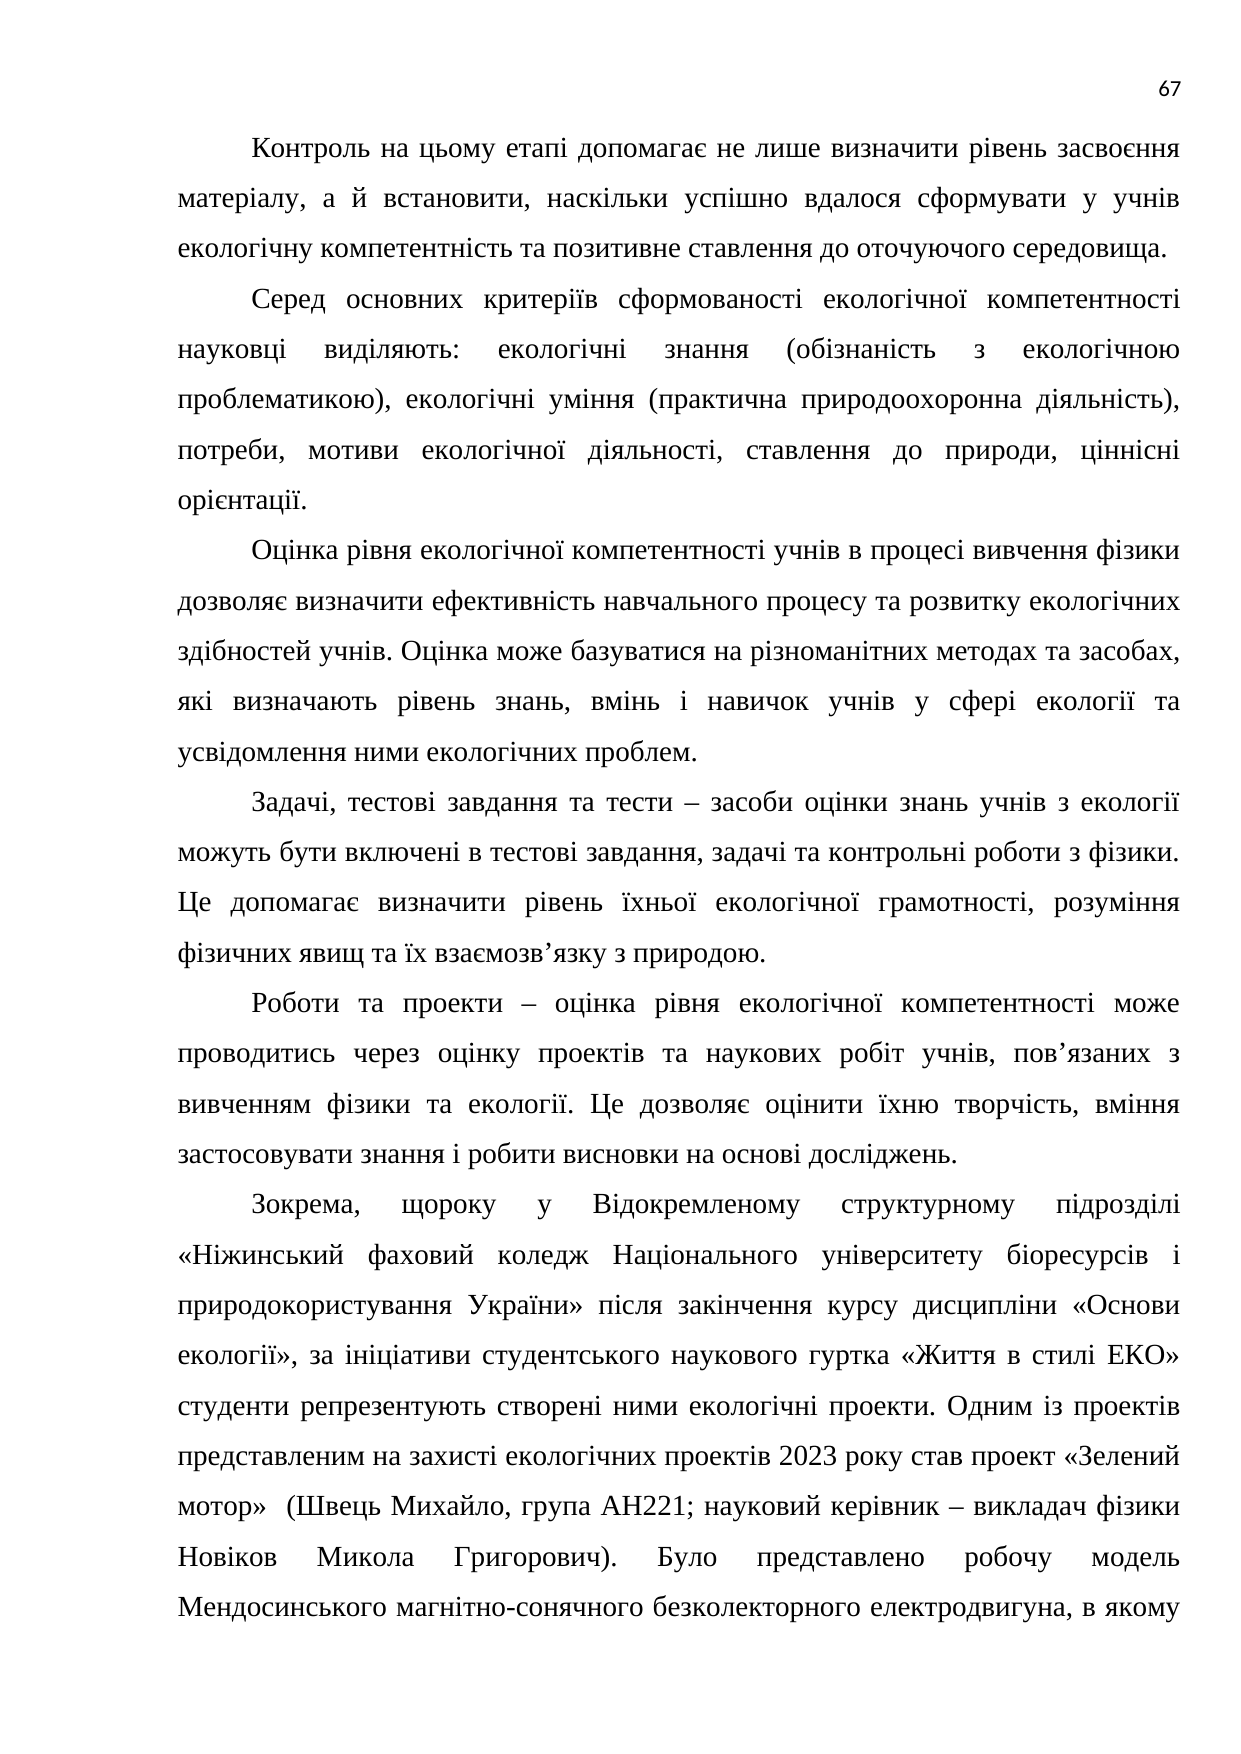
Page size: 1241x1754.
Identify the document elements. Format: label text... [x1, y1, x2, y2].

text Серед основних критеріїв сформованості екологічної компетентності науковці виділяють: екологічні знання (обізнаність з екологічною проблематикою), екологічні уміння (практична природоохоронна діяльність), потреби, мотиви екологічної діяльності, ставлення до природи, ціннісні орієнтації. [177, 281, 1181, 516]
text Роботи та проекти – оцінка рівня екологічної компетентності може проводитись через оцінку проектів та наукових робіт учнів, пов’язаних з вивченням фізики та екології. Це дозволяє оцінити їхню творчість, вміння застосовувати знання і робити висновки на основі досліджень. [177, 985, 1181, 1170]
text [177, 1186, 1181, 1622]
text Задачі, тестові завдання та тести – засоби оцінки знань учнів з екології можуть бути включені в тестові завдання, задачі та контрольні роботи з фізики. Це допомагає визначити рівень їхньої екологічної грамотності, розуміння фізичних явищ та їх взаємозв’язку з природою. [177, 784, 1181, 968]
text Оцінка рівня екологічної компетентності учнів в процесі вивчення фізики дозволяє визначити ефективність навчального процесу та розвитку екологічних здібностей учнів. Оцінка може базуватися на різноманітних методах та засобах, які визначають рівень знань, вмінь і навичок учнів у сфері екології та усвідомлення ними екологічних проблем. [177, 532, 1181, 767]
text Контроль на цьому етапі допомагає не лише визначити рівень засвоєння матеріалу, а й встановити, наскільки успішно вдалося сформувати у учнів екологічну компетентність та позитивне ставлення до оточуючого середовища. [177, 130, 1181, 264]
